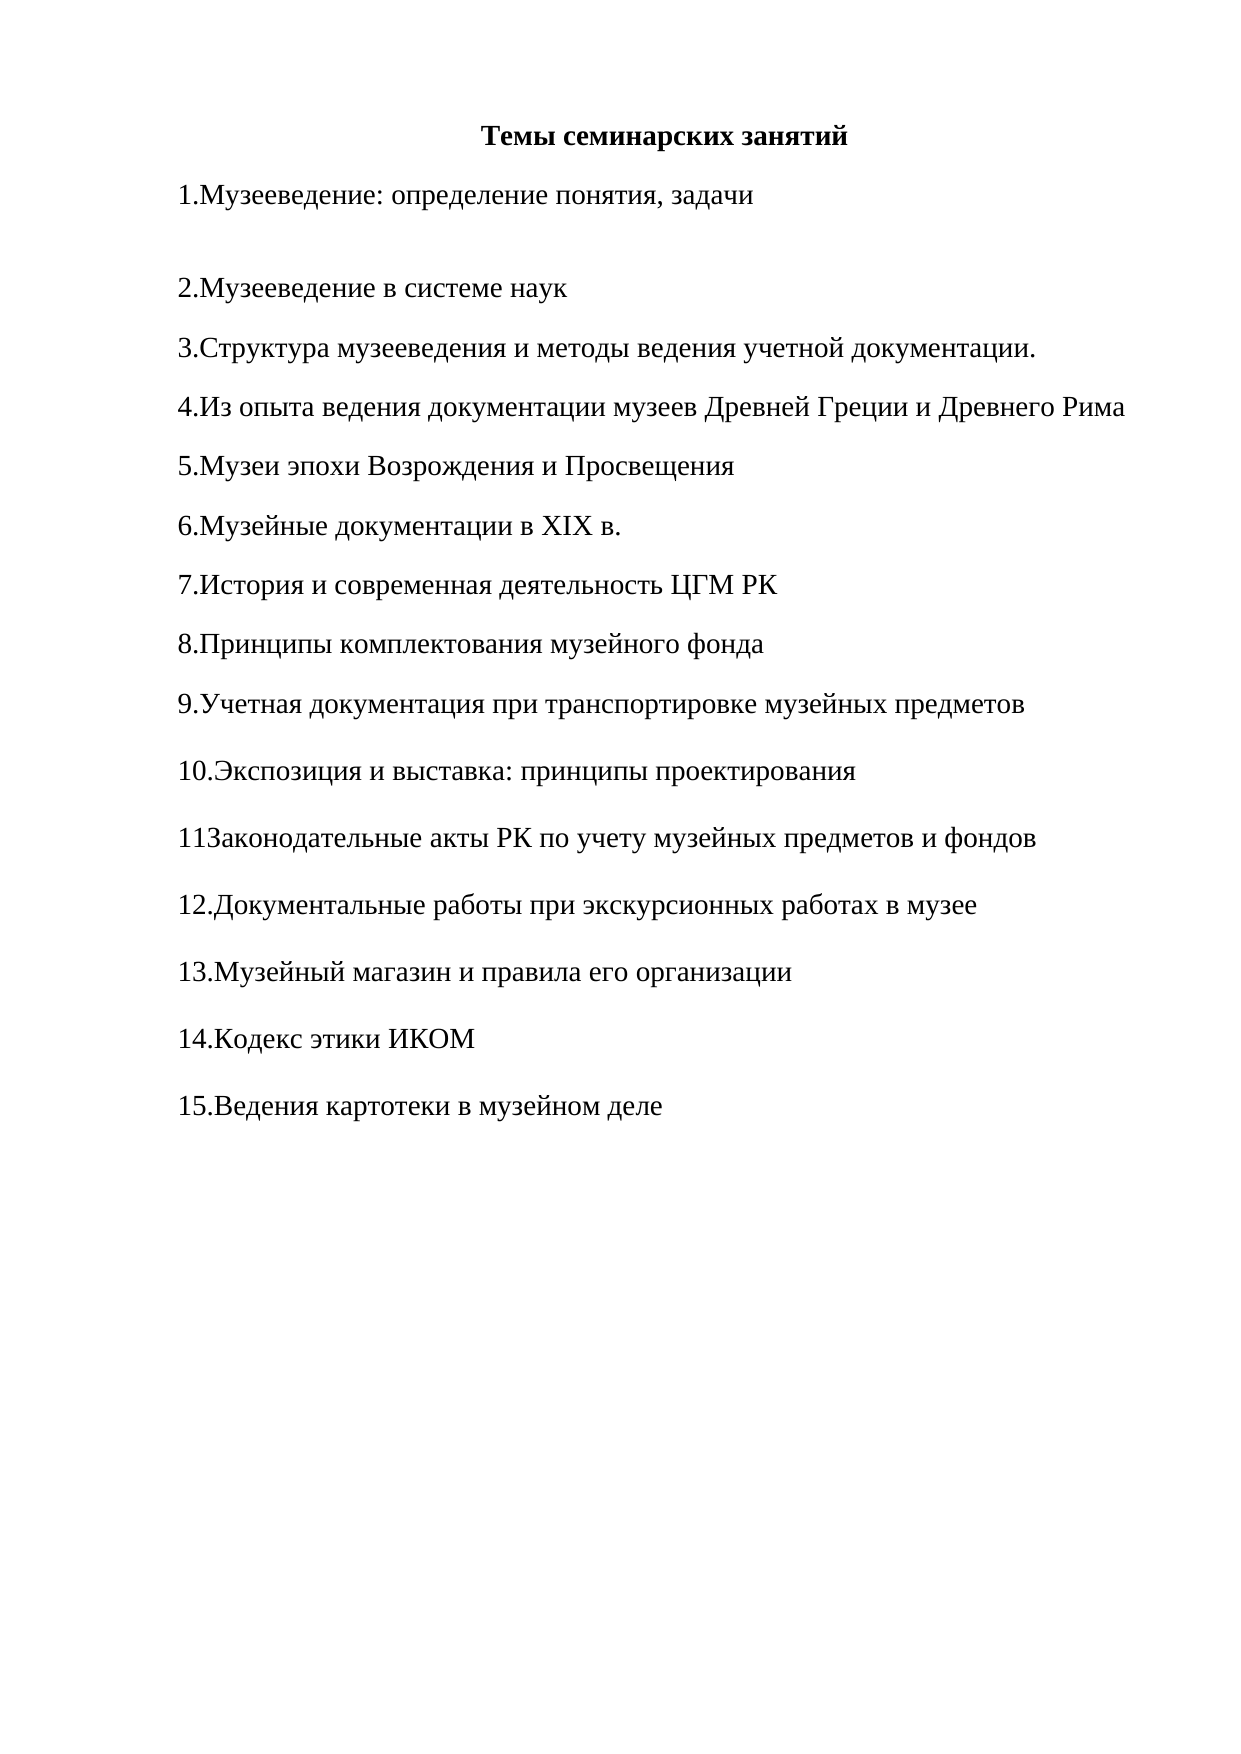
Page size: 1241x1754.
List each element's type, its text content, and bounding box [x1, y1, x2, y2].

text Темы семинарских занятий [177, 118, 1152, 152]
text 13.Музейный магазин и правила его организации [177, 954, 1152, 988]
text 2.Музееведение в системе наук [177, 270, 1152, 304]
text 6.Музейные документации в XIX в. [177, 508, 1152, 541]
text 5.Музеи эпохи Возрождения и Просвещения [177, 448, 1152, 482]
text 12.Документальные работы при экскурсионных работах в музее [177, 887, 1152, 921]
text 3.Структура музееведения и методы ведения учетной документации. [177, 330, 1152, 363]
text 7.История и современная деятельность ЦГМ РК [177, 567, 1152, 601]
text 14.Кодекс этики ИКОМ [177, 1021, 1152, 1055]
text 1.Музееведение: определение понятия, задачи [177, 177, 1152, 211]
text 11Законодательные акты РК по учету музейных предметов и фондов [177, 820, 1152, 854]
text 8.Принципы комплектования музейного фонда [177, 627, 1152, 660]
text 4.Из опыта ведения документации музеев Древней Греции и Древнего Рима [177, 389, 1152, 423]
text 10.Экспозиция и выставка: принципы проектирования [177, 753, 1152, 787]
text 9.Учетная документация при транспортировке музейных предметов [177, 686, 1152, 719]
text 15.Ведения картотеки в музейном деле [177, 1088, 1152, 1122]
